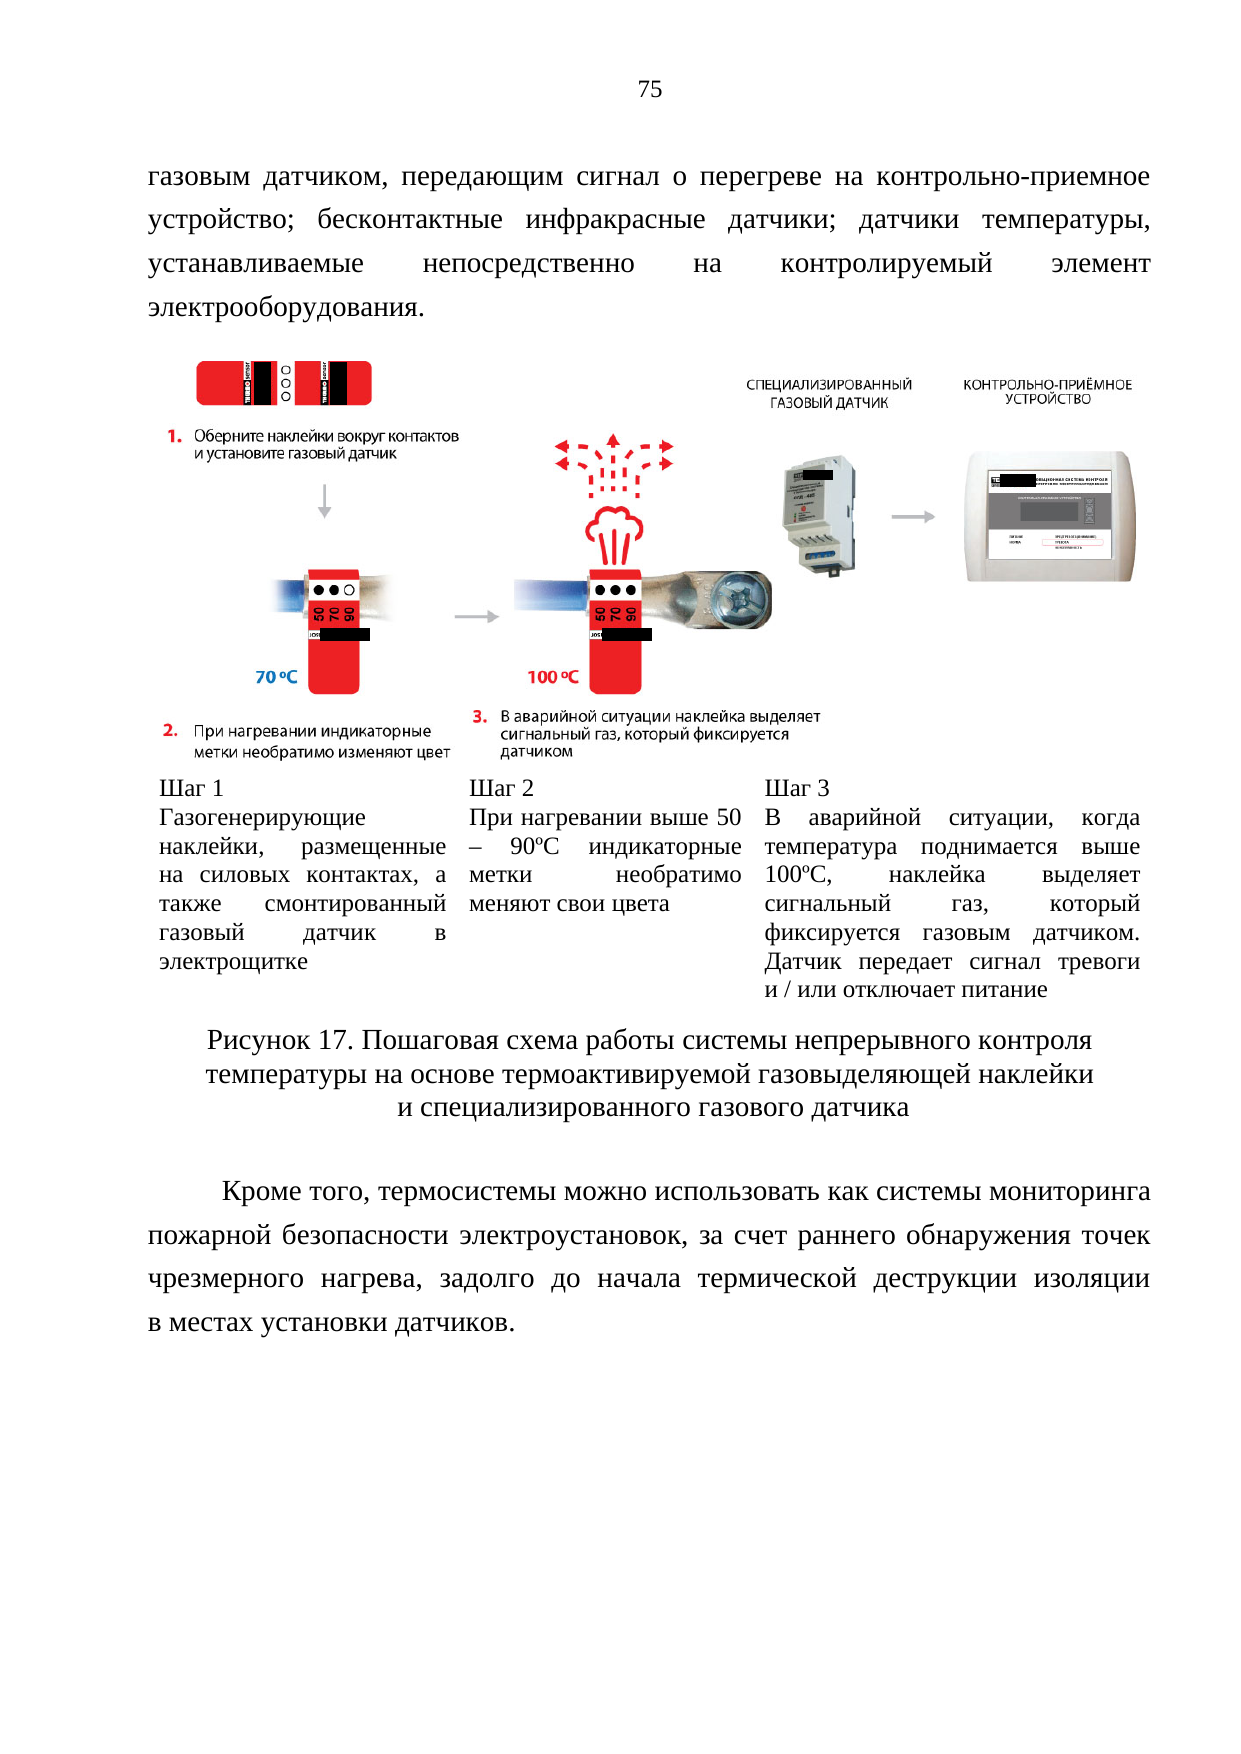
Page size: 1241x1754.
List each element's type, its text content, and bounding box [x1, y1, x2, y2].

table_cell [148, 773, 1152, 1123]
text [148, 158, 1152, 322]
text Кроме того, термосистемы можно использовать как системы мониторинга пожарной безопасности электроустановок, за счет раннего обнаружения точек чрезмерного нагрева, задолго до начала термической деструкции изоляции в местах установки датчиков. [148, 1173, 1152, 1338]
picture [162, 361, 1137, 761]
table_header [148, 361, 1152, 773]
